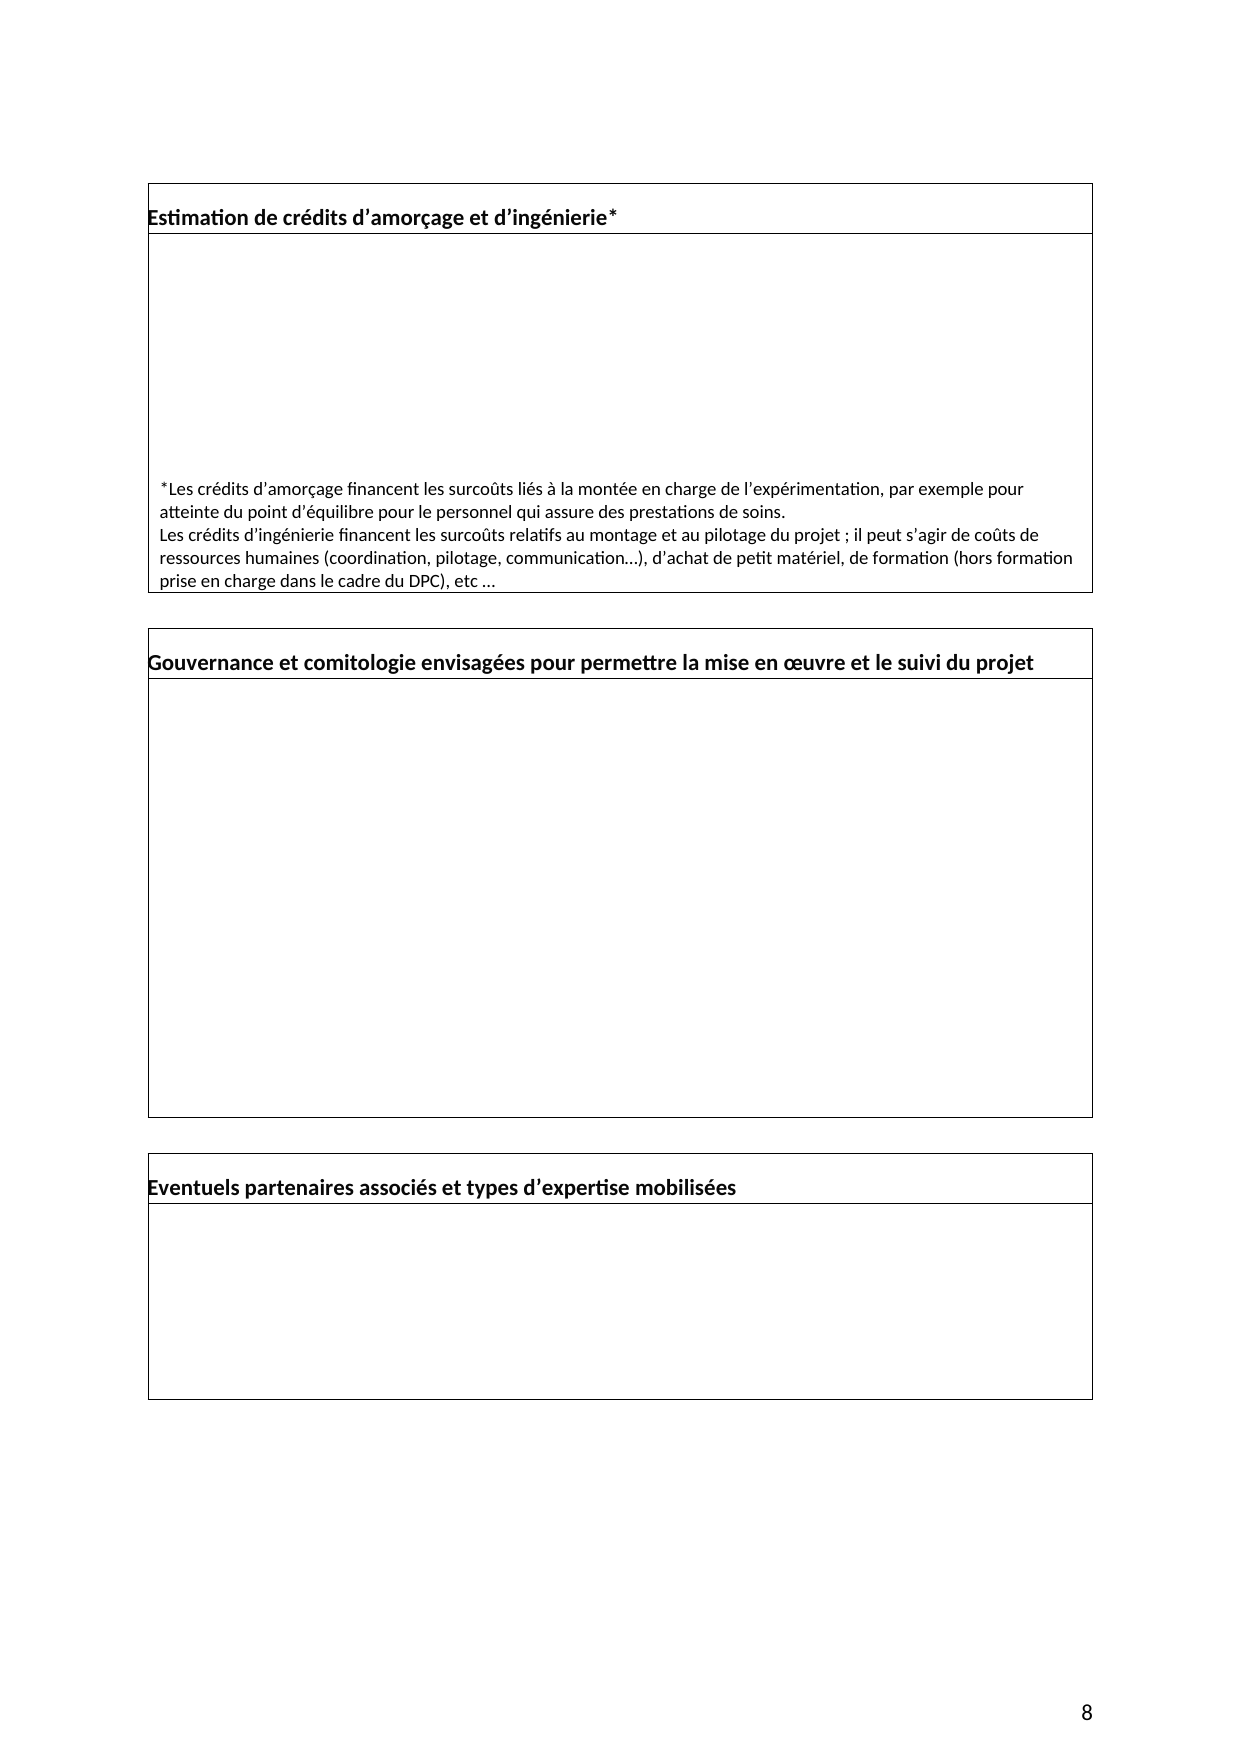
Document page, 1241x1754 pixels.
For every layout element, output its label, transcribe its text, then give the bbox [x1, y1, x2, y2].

table_header Gouvernance et comitologie envisagées pour permettre la mise en œuvre et le suivi du projet [149, 629, 1092, 678]
table_cell [149, 679, 1092, 1117]
table_header Estimation de crédits d’amorçage et d’ingénierie* [149, 184, 1092, 233]
table_cell [149, 1204, 1092, 1398]
table_header Eventuels partenaires associés et types d’expertise mobilisées [149, 1154, 1092, 1203]
table_cell *Les crédits d’amorçage financent les surcoûts liés à la montée en charge de l’expérimentation, par exemple pour atteinte du point d’équilibre pour le personnel qui assure des prestations de soins. Les crédits d’ingénierie financent les surcoûts relatifs au montage et au pilotage du projet ; il peut s’agir de coûts de ressources humaines (coordination, pilotage, communication…), d’achat de petit matériel, de formation (hors formation prise en charge dans le cadre du DPC), etc … [149, 234, 1092, 592]
